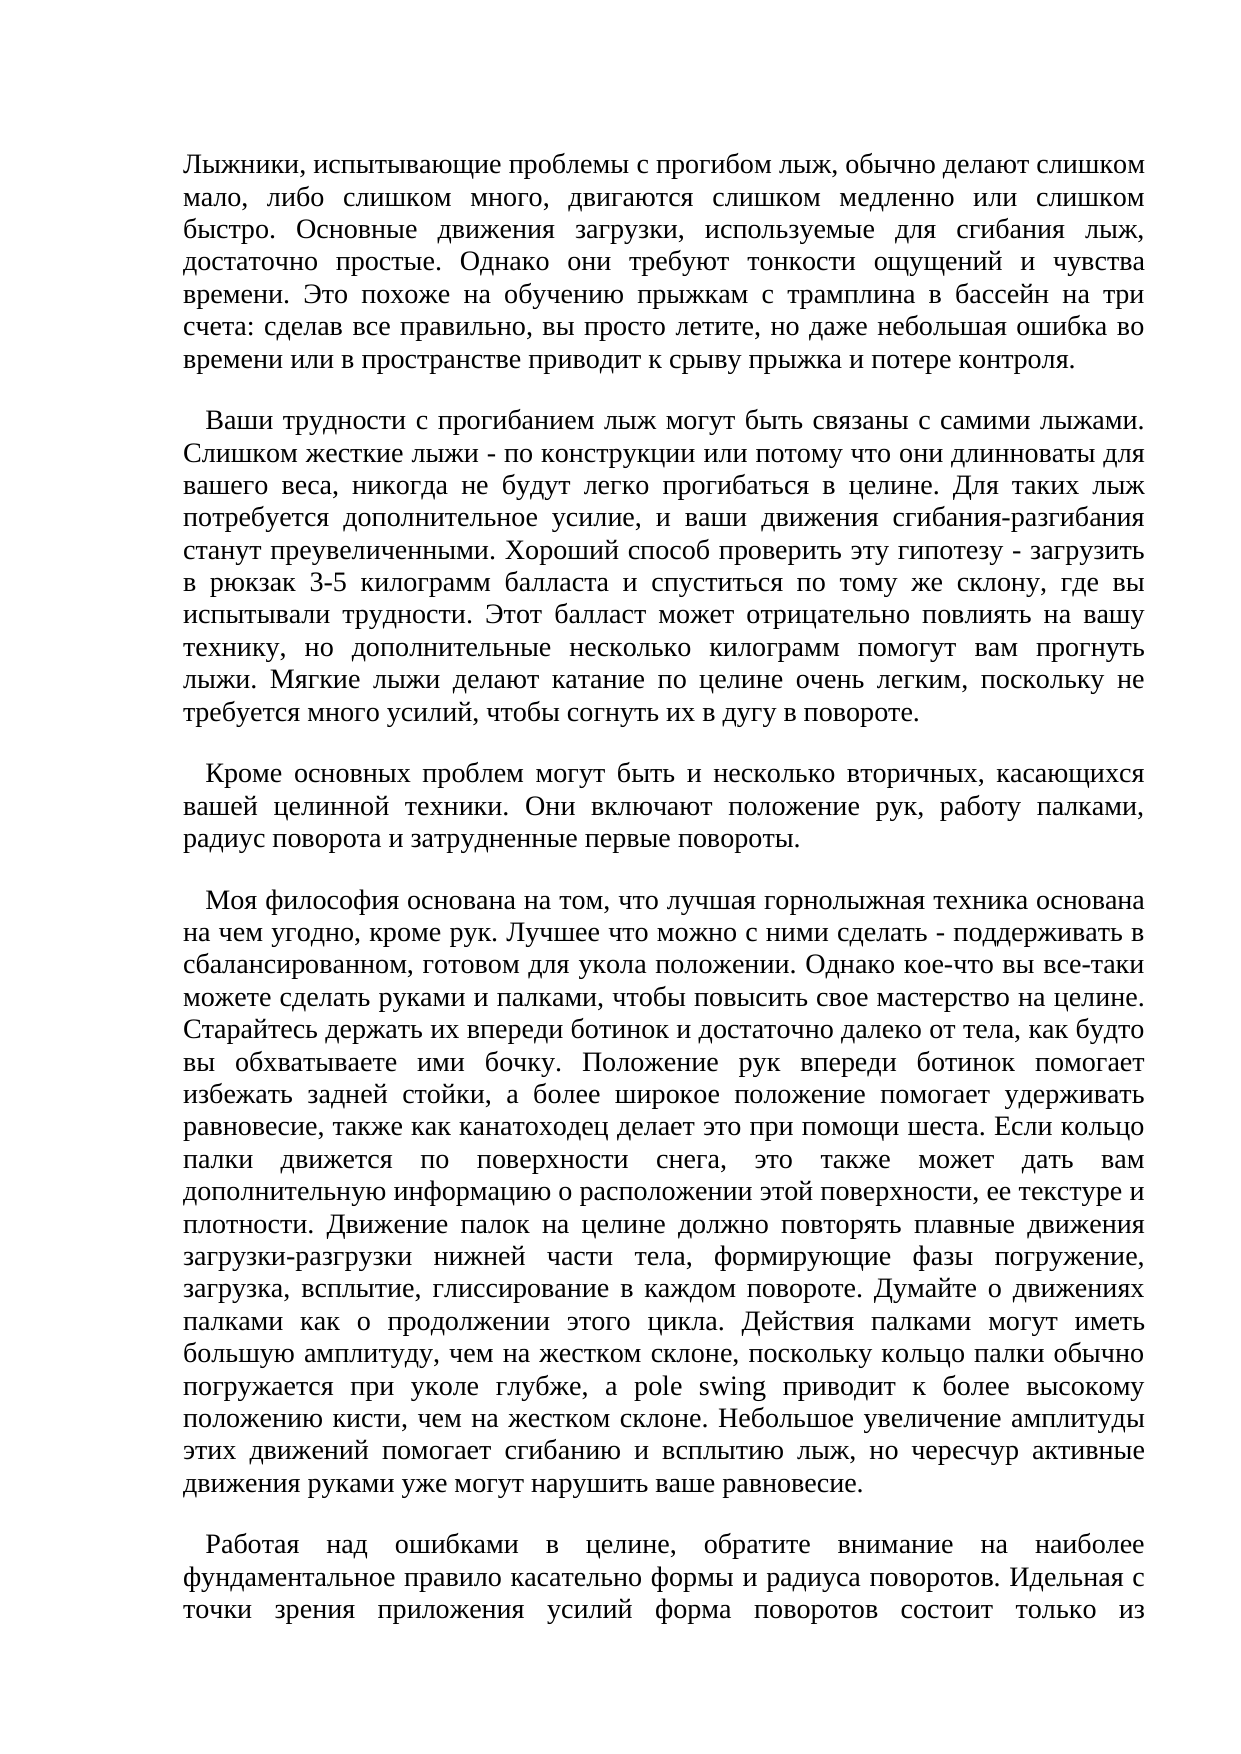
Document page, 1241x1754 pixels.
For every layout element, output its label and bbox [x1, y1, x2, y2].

table_header [177, 118, 1152, 1624]
